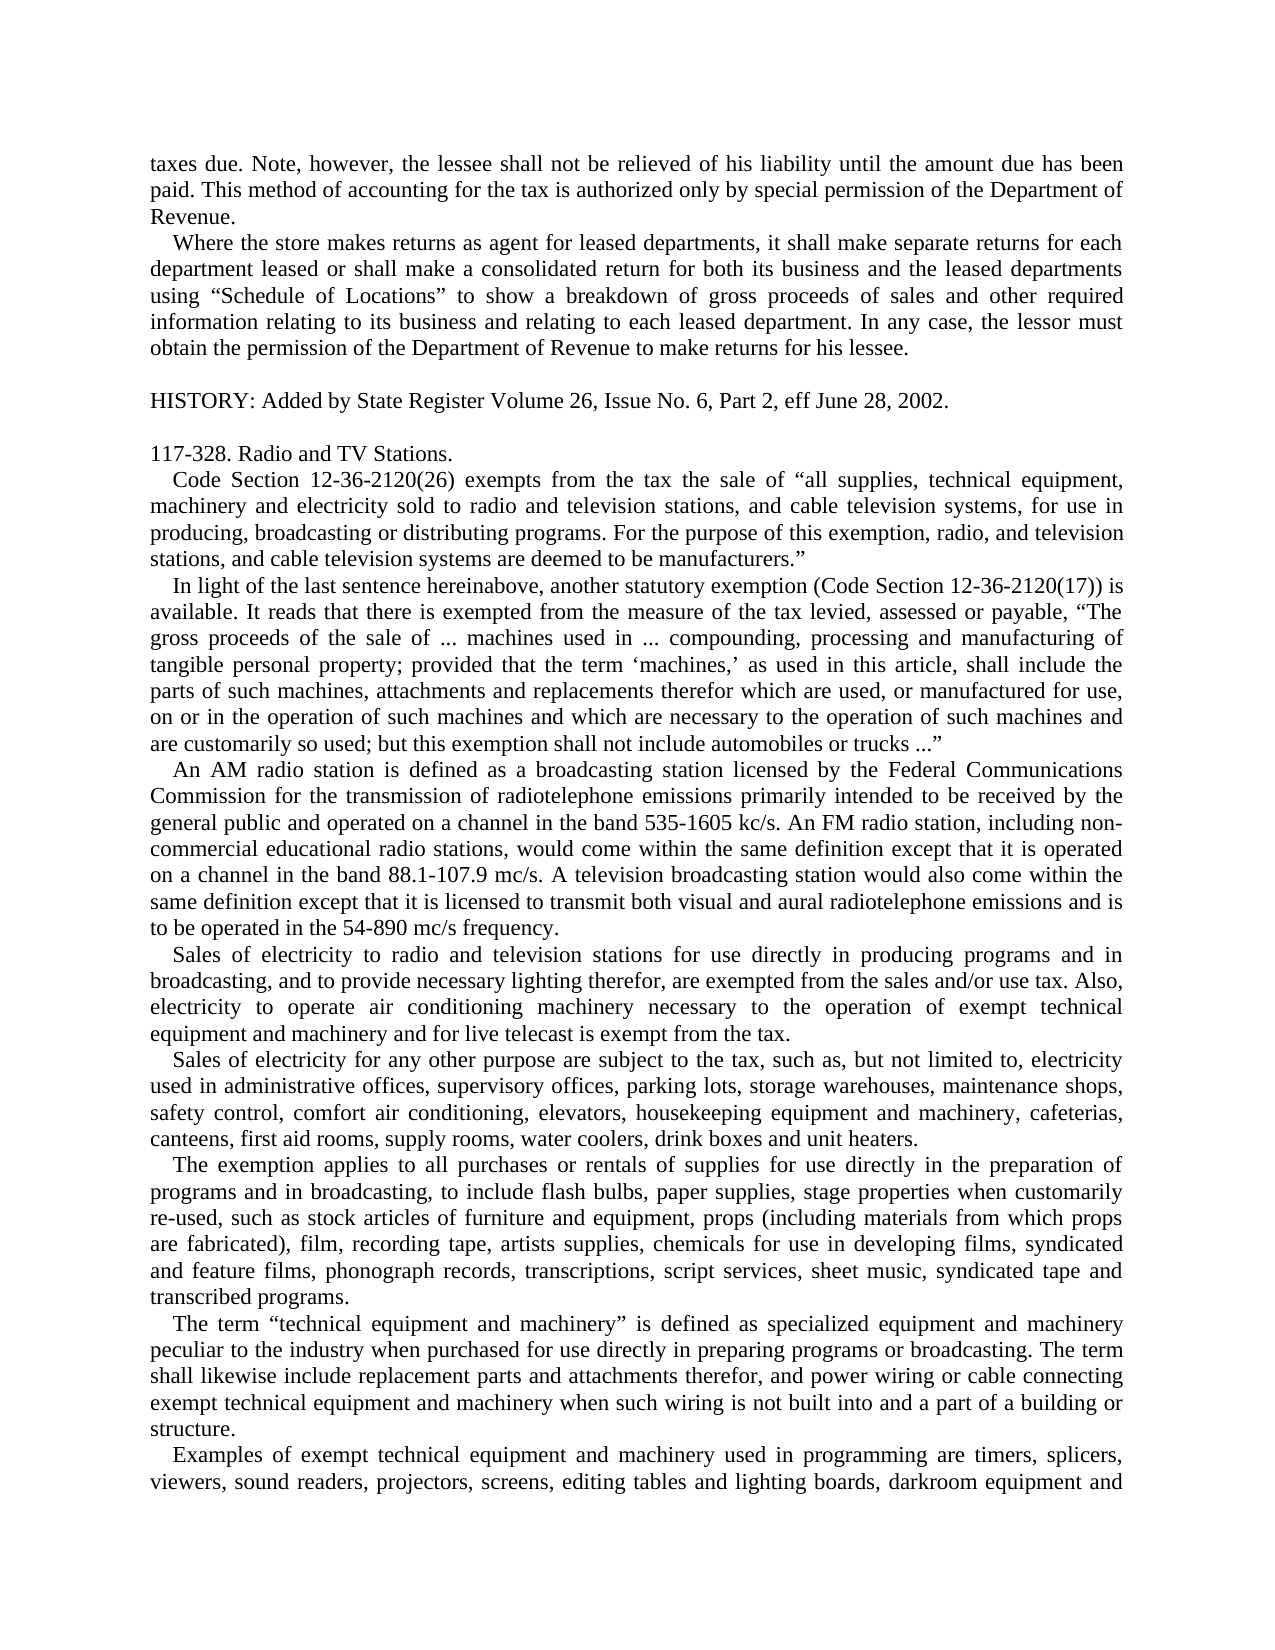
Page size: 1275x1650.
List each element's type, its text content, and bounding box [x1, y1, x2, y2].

text Where the store makes returns as agent for leased departments, it shall make separate returns for each department leased or shall make a consolidated return for both its business and the leased departments using “Schedule of Locations” to show a breakdown of gross proceeds of sales and other required information relating to its business and relating to each leased department. In any case, the lessor must obtain the permission of the Department of Revenue to make returns for his lessee. [150, 229, 1125, 361]
text Sales of electricity to radio and television stations for use directly in producing programs and in broadcasting, and to provide necessary lighting therefor, are exempted from the sales and/or use tax. Also, electricity to operate air conditioning machinery necessary to the operation of exempt technical equipment and machinery and for live telecast is exempt from the tax. [150, 941, 1125, 1046]
text An AM radio station is defined as a broadcasting station licensed by the Federal Communications Commission for the transmission of radiotelephone emissions primarily intended to be received by the general public and operated on a channel in the band 535-1605 kc/s. An FM radio station, including non-commercial educational radio stations, would come within the same definition except that it is operated on a channel in the band 88.1-107.9 mc/s. A television broadcasting station would also come within the same definition except that it is licensed to transmit both visual and aural radiotelephone emissions and is to be operated in the 54-890 mc/s frequency. [150, 756, 1125, 941]
text HISTORY: Added by State Register Volume 26, Issue No. 6, Part 2, eff June 28, 2002. [150, 387, 1125, 413]
text The term “technical equipment and machinery” is defined as specialized equipment and machinery peculiar to the industry when purchased for use directly in preparing programs or broadcasting. The term shall likewise include replacement parts and attachments therefor, and power wiring or cable connecting exempt technical equipment and machinery when such wiring is not built into and a part of a building or structure. [150, 1309, 1125, 1441]
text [150, 150, 1125, 229]
text In light of the last sentence hereinabove, another statutory exemption (Code Section 12-36-2120(17)) is available. It reads that there is exempted from the measure of the tax levied, assessed or payable, “The gross proceeds of the sale of ... machines used in ... compounding, processing and manufacturing of tangible personal property; provided that the term ‘machines,’ as used in this article, shall include the parts of such machines, attachments and replacements therefor which are used, or manufactured for use, on or in the operation of such machines and which are necessary to the operation of such machines and are customarily so used; but this exemption shall not include automobiles or trucks ...” [150, 572, 1125, 756]
text The exemption applies to all purchases or rentals of supplies for use directly in the preparation of programs and in broadcasting, to include flash bulbs, paper supplies, stage properties when customarily re-used, such as stock articles of furniture and equipment, props (including materials from which props are fabricated), film, recording tape, artists supplies, chemicals for use in developing films, syndicated and feature films, phonograph records, transcriptions, script services, sheet music, syndicated tape and transcribed programs. [150, 1151, 1125, 1309]
text Code Section 12-36-2120(26) exempts from the tax the sale of “all supplies, technical equipment, machinery and electricity sold to radio and television stations, and cable television systems, for use in producing, broadcasting or distributing programs. For the purpose of this exemption, radio, and television stations, and cable television systems are deemed to be manufacturers.” [150, 466, 1125, 572]
text 117-328. Radio and TV Stations. [150, 440, 1125, 466]
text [150, 1441, 1125, 1494]
text Sales of electricity for any other purpose are subject to the tax, such as, but not limited to, electricity used in administrative offices, supervisory offices, parking lots, storage warehouses, maintenance shops, safety control, comfort air conditioning, elevators, housekeeping equipment and machinery, cafeterias, canteens, first aid rooms, supply rooms, water coolers, drink boxes and unit heaters. [150, 1046, 1125, 1151]
